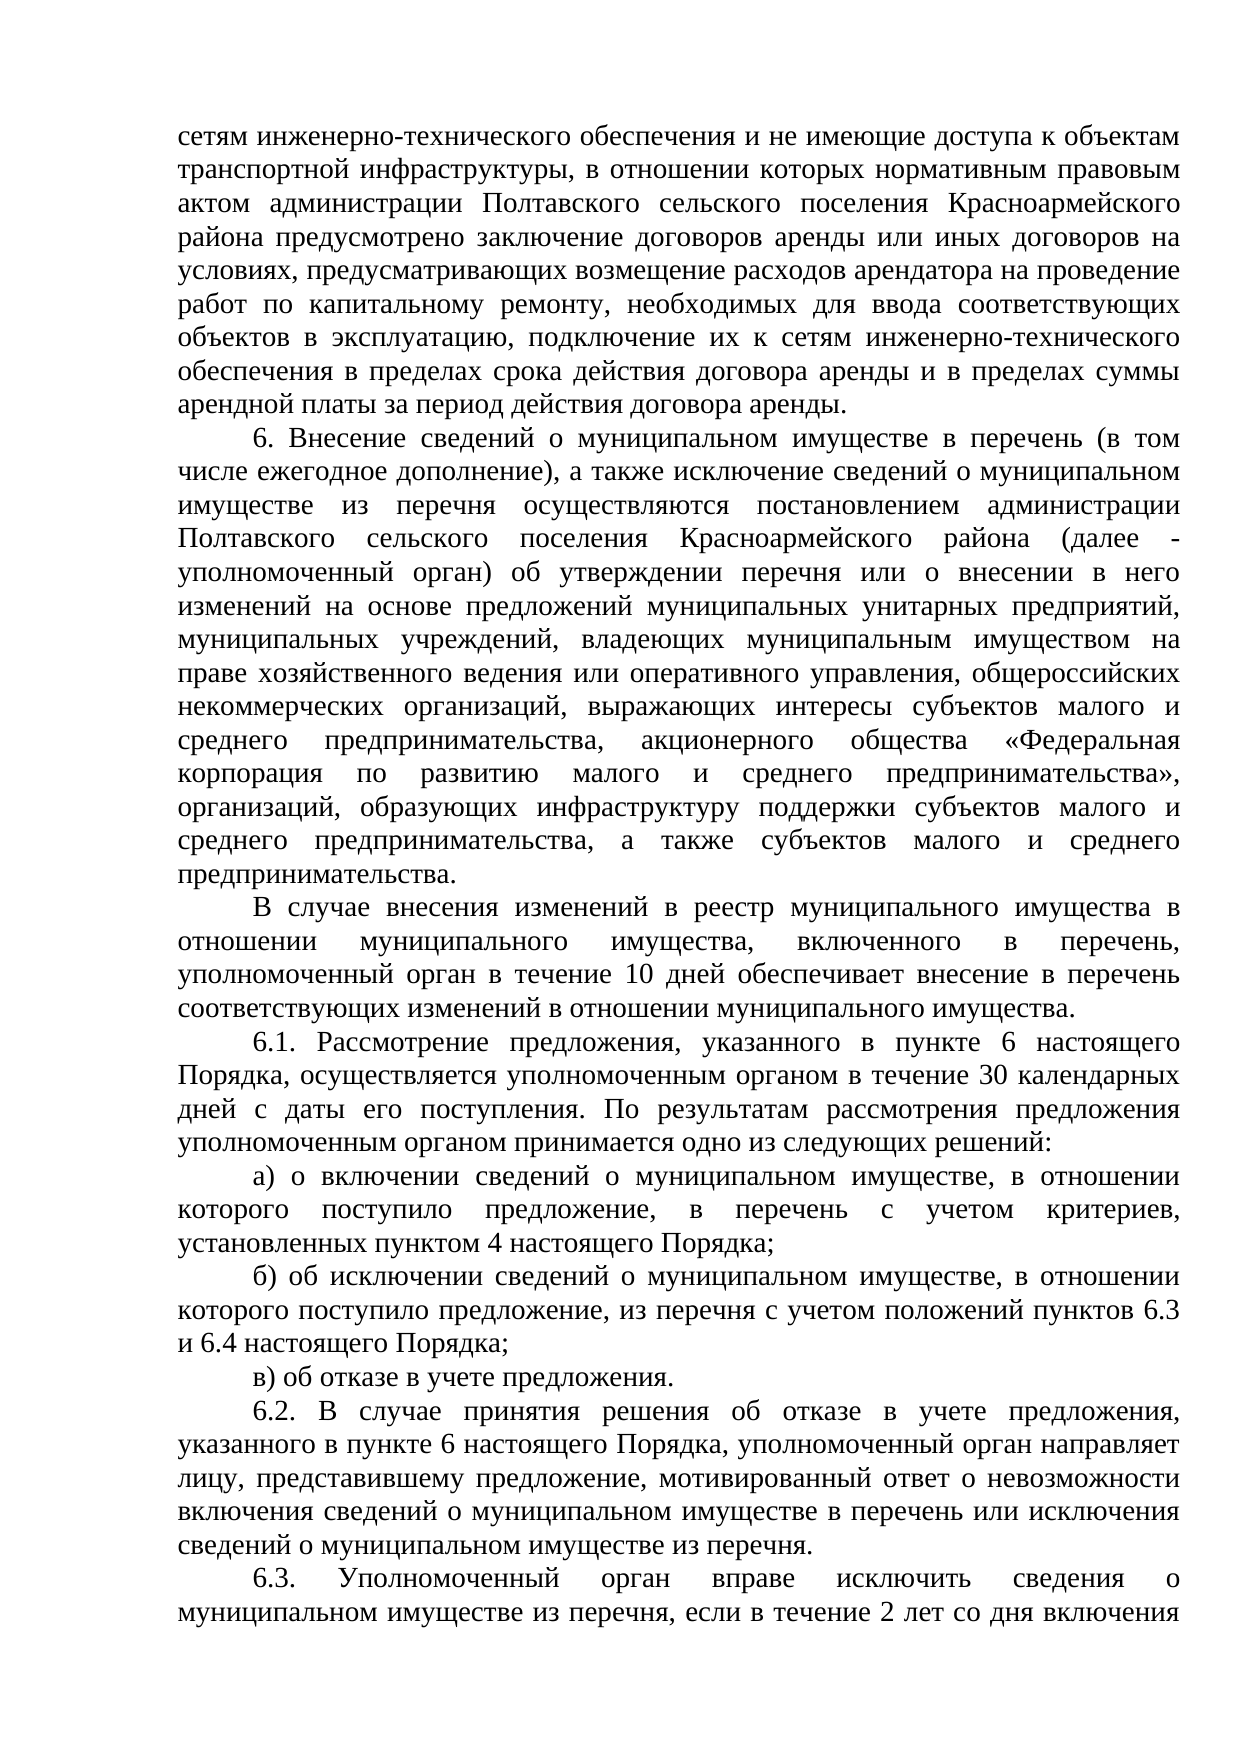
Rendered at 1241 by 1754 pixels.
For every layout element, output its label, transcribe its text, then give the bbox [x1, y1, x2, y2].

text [177, 1560, 1181, 1627]
text В случае внесения изменений в реестр муниципального имущества в отношении муниципального имущества, включенного в перечень, уполномоченный орган в течение 10 дней обеспечивает внесение в перечень соответствующих изменений в отношении муниципального имущества. [177, 889, 1181, 1024]
text а) о включении сведений о муниципальном имуществе, в отношении которого поступило предложение, в перечень с учетом критериев, установленных пунктом 4 настоящего Порядка; [177, 1158, 1181, 1258]
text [177, 118, 1181, 420]
text в) об отказе в учете предложения. [177, 1359, 1181, 1393]
text 6.1. Рассмотрение предложения, указанного в пункте 6 настоящего Порядка, осуществляется уполномоченным органом в течение 30 календарных дней с даты его поступления. По результатам рассмотрения предложения уполномоченным органом принимается одно из следующих решений: [177, 1024, 1181, 1158]
text б) об исключении сведений о муниципальном имуществе, в отношении которого поступило предложение, из перечня с учетом положений пунктов 6.3 и 6.4 настоящего Порядка; [177, 1258, 1181, 1359]
text 6.2. В случае принятия решения об отказе в учете предложения, указанного в пункте 6 настоящего Порядка, уполномоченный орган направляет лицу, представившему предложение, мотивированный ответ о невозможности включения сведений о муниципальном имуществе в перечень или исключения сведений о муниципальном имуществе из перечня. [177, 1393, 1181, 1560]
text 6. Внесение сведений о муниципальном имуществе в перечень (в том числе ежегодное дополнение), а также исключение сведений о муниципальном имуществе из перечня осуществляются постановлением администрации Полтавского сельского поселения Красноармейского района (далее - уполномоченный орган) об утверждении перечня или о внесении в него изменений на основе предложений муниципальных унитарных предприятий, муниципальных учреждений, владеющих муниципальным имуществом на праве хозяйственного ведения или оперативного управления, общероссийских некоммерческих организаций, выражающих интересы субъектов малого и среднего предпринимательства, акционерного общества «Федеральная корпорация по развитию малого и среднего предпринимательства», организаций, образующих инфраструктуру поддержки субъектов малого и среднего предпринимательства, а также субъектов малого и среднего предпринимательства. [177, 420, 1181, 889]
